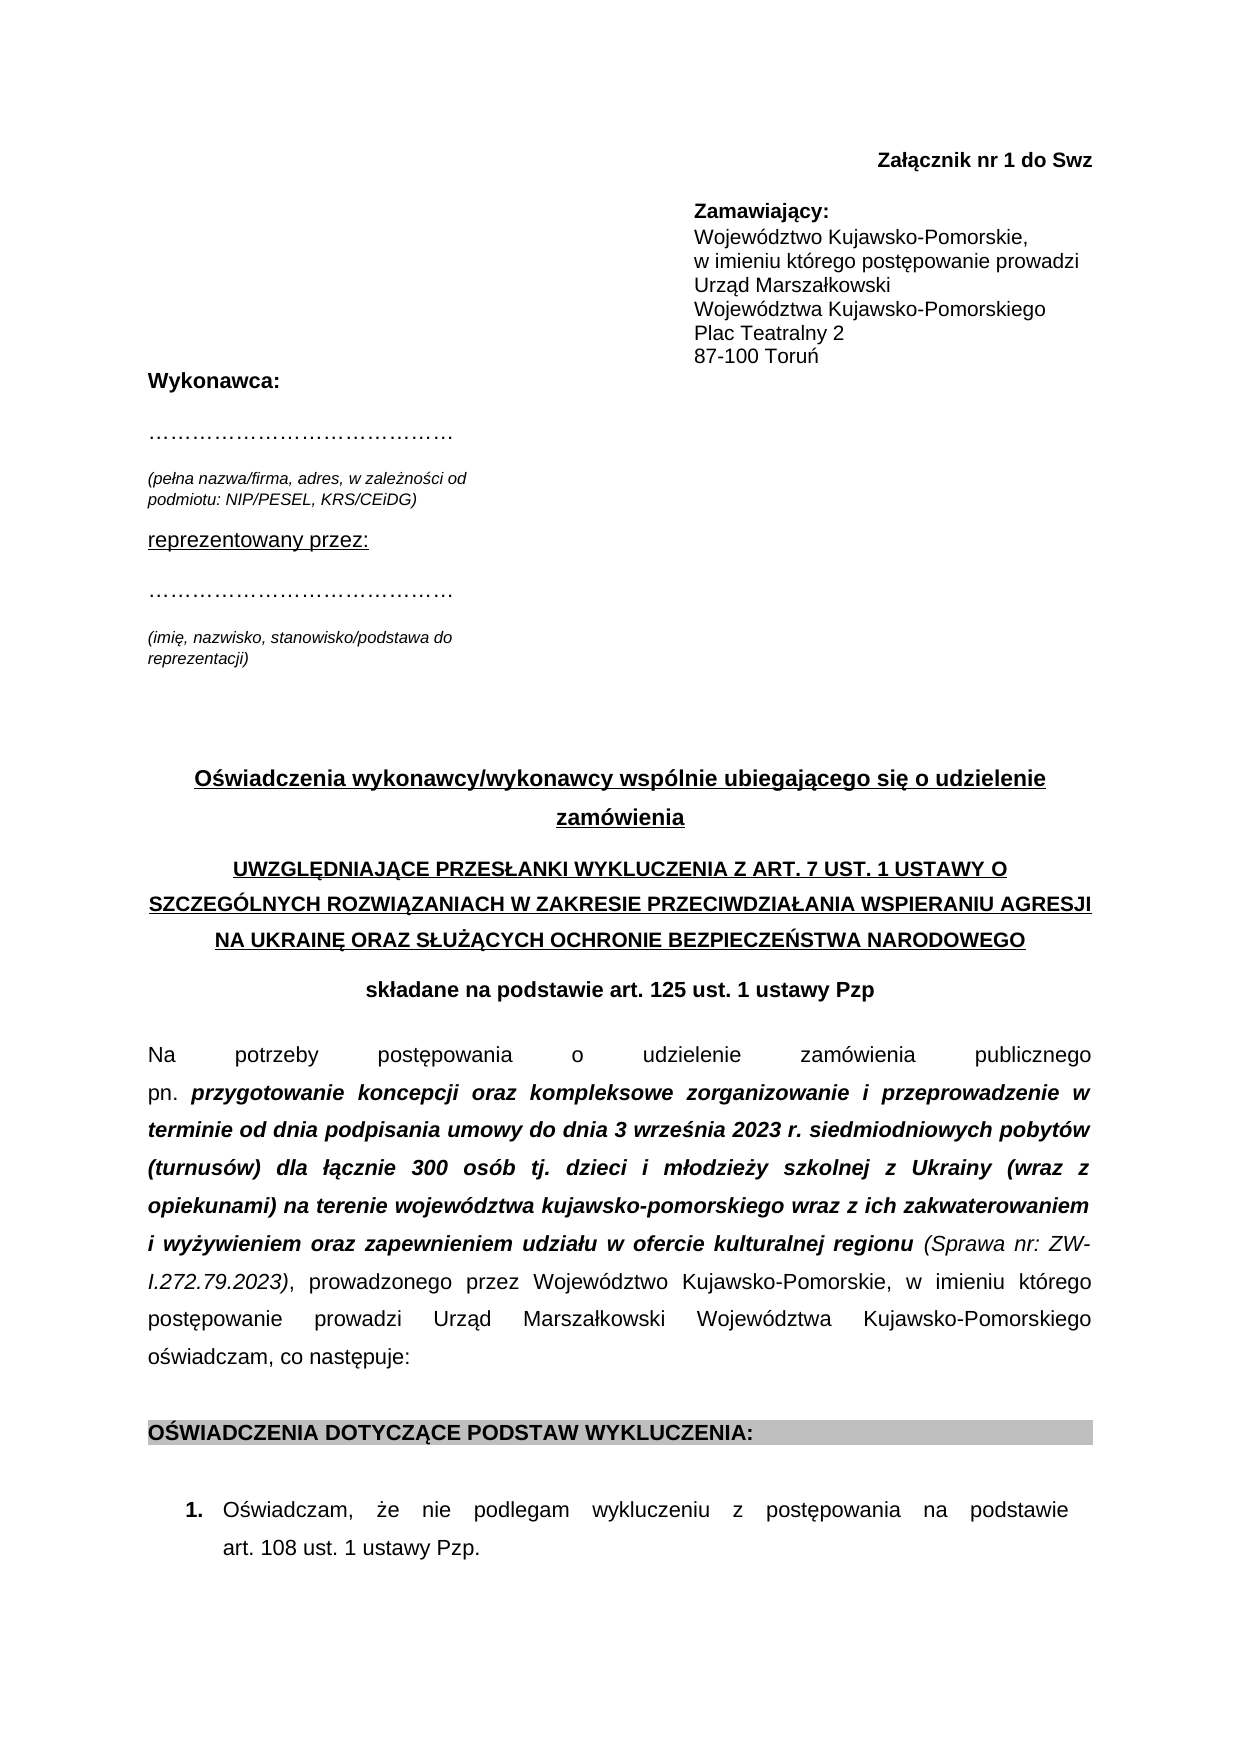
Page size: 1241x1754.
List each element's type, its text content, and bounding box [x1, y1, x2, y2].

text …………………………………… [148, 419, 472, 444]
list Oświadczam, że nie podlegam wykluczeniu z postępowania na podstawie art. 108 ust. 1 ustawy Pzp. [185, 1497, 1093, 1560]
text Wykonawca: [148, 368, 1093, 393]
text Załącznik nr 1 do Swz [664, 148, 1093, 172]
text Województwa Kujawsko-Pomorskiego [694, 296, 1093, 320]
text OŚWIADCZENIA DOTYCZĄCE PODSTAW WYKLUCZENIA: [148, 1420, 1093, 1445]
text reprezentowany przez: [148, 527, 1093, 552]
text Województwo Kujawsko-Pomorskie, [694, 224, 1093, 248]
text 87-100 Toruń [694, 344, 1093, 368]
text UWZGLĘDNIAJĄCE PRZESŁANKI WYKLUCZENIA Z ART. 7 UST. 1 USTAWY o szczególnych rozwiązaniach w zakresie przeciwdziałania wspieraniu agresji na Ukrainę oraz służących ochronie bezpieczeństwa narodowego [148, 856, 1093, 952]
text Plac Teatralny 2 [694, 320, 1093, 344]
text Na potrzeby postępowania o udzielenie zamówienia publicznego pn. przygotowanie koncepcji oraz kompleksowe zorganizowanie i przeprowadzenie w terminie od dnia podpisania umowy do dnia 3 września 2023 r. siedmiodniowych pobytów (turnusów) dla łącznie 300 osób tj. dzieci i młodzieży szkolnej z Ukrainy (wraz z opiekunami) na terenie województwa kujawsko-pomorskiego wraz z ich zakwaterowaniem i wyżywieniem oraz zapewnieniem udziału w ofercie kulturalnej regionu (Sprawa nr: ZW-I.272.79.2023), prowadzonego przez Województwo Kujawsko-Pomorskie, w imieniu którego postępowanie prowadzi Urząd Marszałkowski Województwa Kujawsko-Pomorskiego oświadczam, co następuje: [148, 1042, 1093, 1369]
text w imieniu którego postępowanie prowadzi [694, 248, 1093, 272]
text Zamawiający: [694, 199, 1093, 223]
text Urząd Marszałkowski [694, 272, 1093, 296]
text (pełna nazwa/firma, adres, w zależności od podmiotu: NIP/PESEL, KRS/CEiDG) [148, 469, 472, 509]
text …………………………………… [148, 577, 472, 603]
text (imię, nazwisko, stanowisko/podstawa do reprezentacji) [148, 628, 472, 668]
text Oświadczenia wykonawcy/wykonawcy wspólnie ubiegającego się o udzielenie zamówienia [148, 765, 1093, 831]
text składane na podstawie art. 125 ust. 1 ustawy Pzp [148, 977, 1093, 1002]
